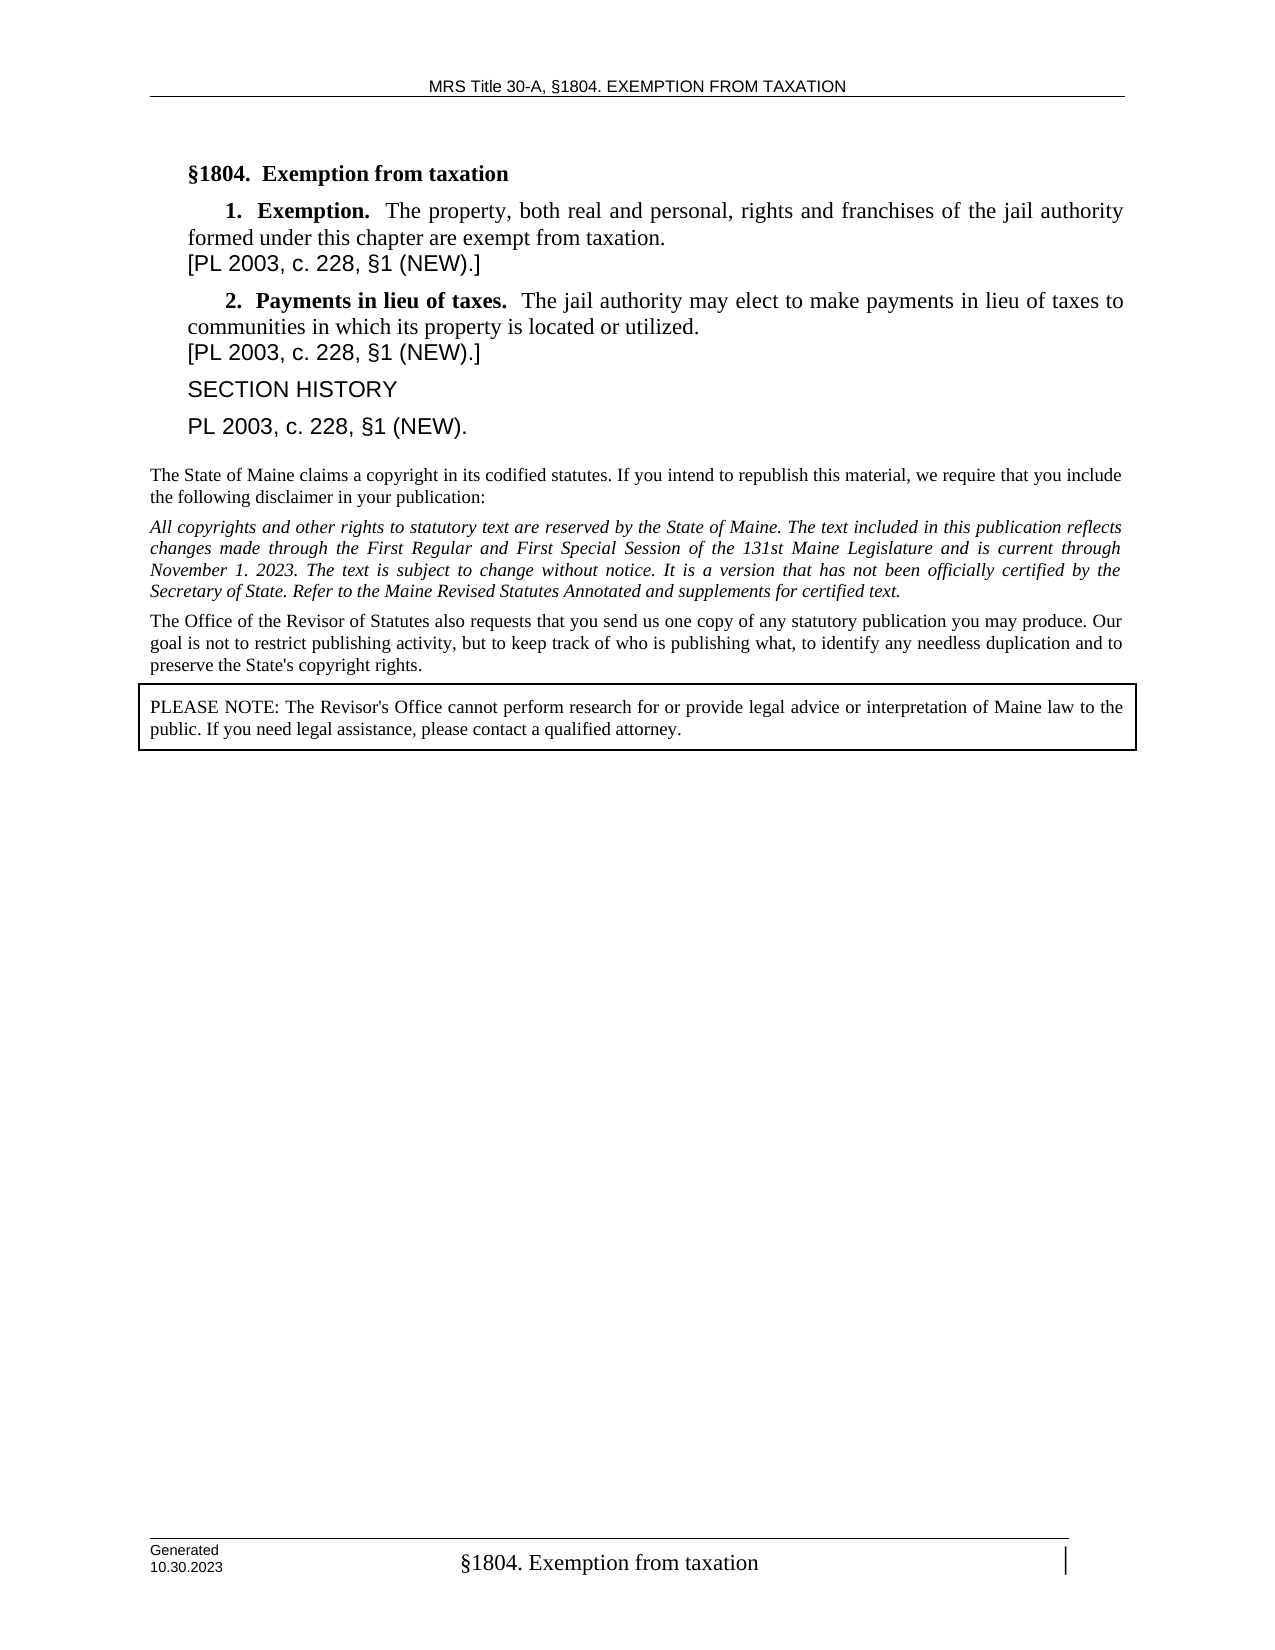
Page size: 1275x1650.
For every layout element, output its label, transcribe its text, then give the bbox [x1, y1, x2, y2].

text §1804. Exemption from taxation [187, 160, 1125, 187]
text PL 2003, c. 228, §1 (NEW). [187, 413, 1125, 439]
text 1. Exemption. The property, both real and personal, rights and franchises of the jail authority formed under this chapter are exempt from taxation. [187, 197, 1125, 250]
text PLEASE NOTE: The Revisor's Office cannot perform research for or provide legal advice or interpretation of Maine law to the public. If you need legal assistance, please contact a qualified attorney. [140, 685, 1135, 749]
text The State of Maine claims a copyright in its codified statutes. If you intend to republish this material, we require that you include the following disclaimer in your publication: [150, 464, 1125, 507]
text The Office of the Revisor of Statutes also requests that you send us one copy of any statutory publication you may produce. Our goal is not to restrict publishing activity, but to keep track of who is publishing what, to identify any needless duplication and to preserve the State's copyright rights. [150, 610, 1125, 675]
text [PL 2003, c. 228, §1 (NEW).] [187, 339, 1125, 366]
text [PL 2003, c. 228, §1 (NEW).] [187, 250, 1125, 276]
text 2. Payments in lieu of taxes. The jail authority may elect to make payments in lieu of taxes to communities in which its property is located or utilized. [187, 287, 1125, 339]
text SECTION HISTORY [187, 376, 1125, 402]
text All copyrights and other rights to statutory text are reserved by the State of Maine. The text included in this publication reflects changes made through the First Regular and First Special Session of the 131st Maine Legislature and is current through November 1. 2023 . The text is subject to change without notice. It is a version that has not been officially certified by the Secretary of State. Refer to the Maine Revised Statutes Annotated and supplements for certified text. [150, 516, 1125, 602]
